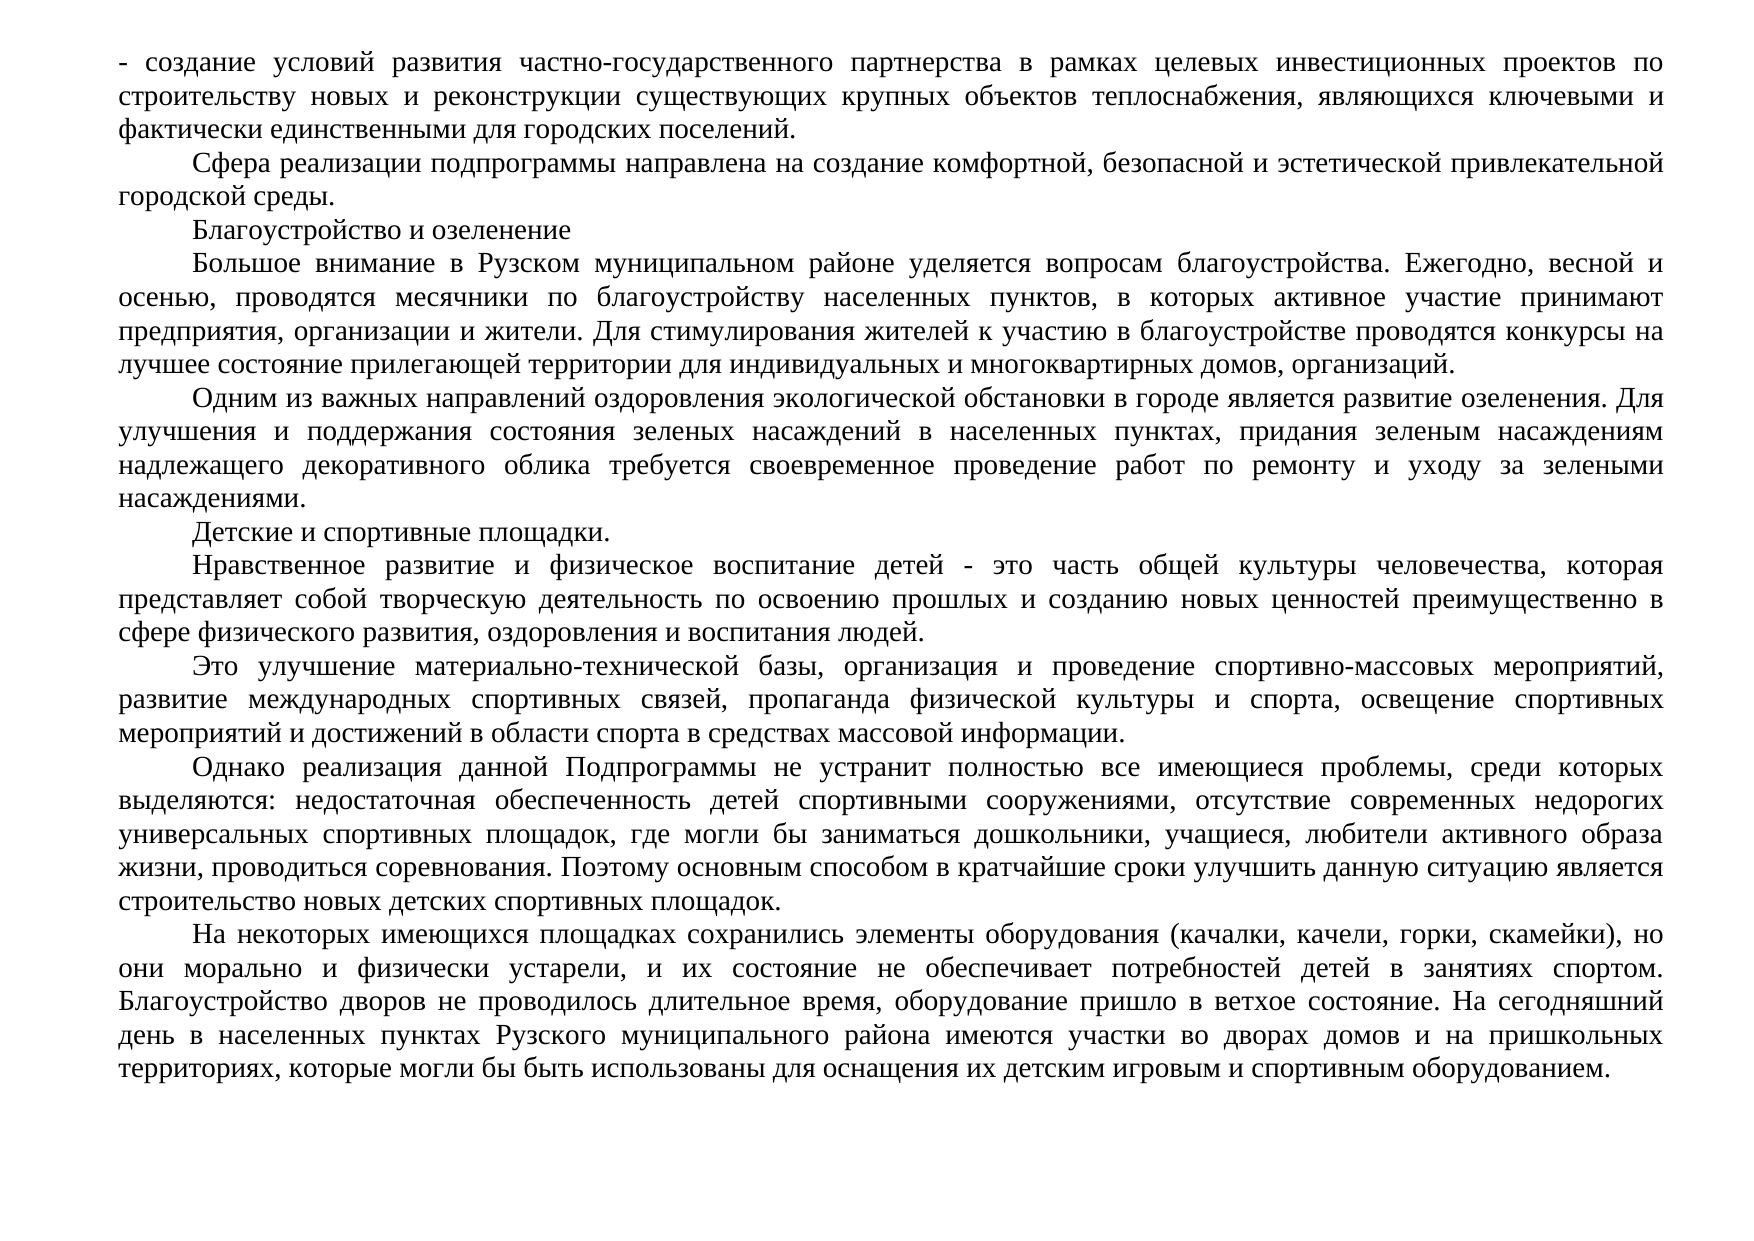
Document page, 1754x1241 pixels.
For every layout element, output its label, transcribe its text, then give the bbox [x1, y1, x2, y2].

text Это улучшение материально-технической базы, организация и проведение спортивно-массовых мероприятий, развитие международных спортивных связей, пропаганда физической культуры и спорта, освещение спортивных мероприятий и достижений в области спорта в средствах массовой информации. [118, 648, 1665, 749]
text Одним из важных направлений оздоровления экологической обстановки в городе является развитие озеленения. Для улучшения и поддержания состояния зеленых насаждений в населенных пунктах, придания зеленым насаждениям надлежащего декоративного облика требуется своевременное проведение работ по ремонту и уходу за зелеными насаждениями. [118, 380, 1665, 514]
text Нравственное развитие и физическое воспитание детей - это часть общей культуры человечества, которая представляет собой творческую деятельность по освоению прошлых и созданию новых ценностей преимущественно в сфере физического развития, оздоровления и воспитания людей. [118, 547, 1665, 648]
text Большое внимание в Рузском муниципальном районе уделяется вопросам благоустройства. Ежегодно, весной и осенью, проводятся месячники по благоустройству населенных пунктов, в которых активное участие принимают предприятия, организации и жители. Для стимулирования жителей к участию в благоустройстве проводятся конкурсы на лучшее состояние прилегающей территории для индивидуальных и многоквартирных домов, организаций. [118, 246, 1665, 380]
text Детские и спортивные площадки. [118, 514, 1665, 547]
text На некоторых имеющихся площадках сохранились элементы оборудования (качалки, качели, горки, скамейки), но они морально и физически устарели, и их состояние не обеспечивает потребностей детей в занятиях спортом. Благоустройство дворов не проводилось длительное время, оборудование пришло в ветхое состояние. На сегодняшний день в населенных пунктах Рузского муниципального района имеются участки во дворах домов и на пришкольных территориях, которые могли бы быть использованы для оснащения их детским игровым и спортивным оборудованием. [118, 916, 1665, 1084]
text - создание условий развития частно-государственного партнерства в рамках целевых инвестиционных проектов по строительству новых и реконструкции существующих крупных объектов теплоснабжения, являющихся ключевыми и фактически единственными для городских поселений. [118, 44, 1665, 145]
text Однако реализация данной Подпрограммы не устранит полностью все имеющиеся проблемы, среди которых выделяются: недостаточная обеспеченность детей спортивными сооружениями, отсутствие современных недорогих универсальных спортивных площадок, где могли бы заниматься дошкольники, учащиеся, любители активного образа жизни, проводиться соревнования. Поэтому основным способом в кратчайшие сроки улучшить данную ситуацию является строительство новых детских спортивных площадок. [118, 749, 1665, 916]
text Благоустройство и озеленение [118, 212, 1665, 246]
text Сфера реализации подпрограммы направлена на создание комфортной, безопасной и эстетической привлекательной городской среды. [118, 145, 1665, 212]
